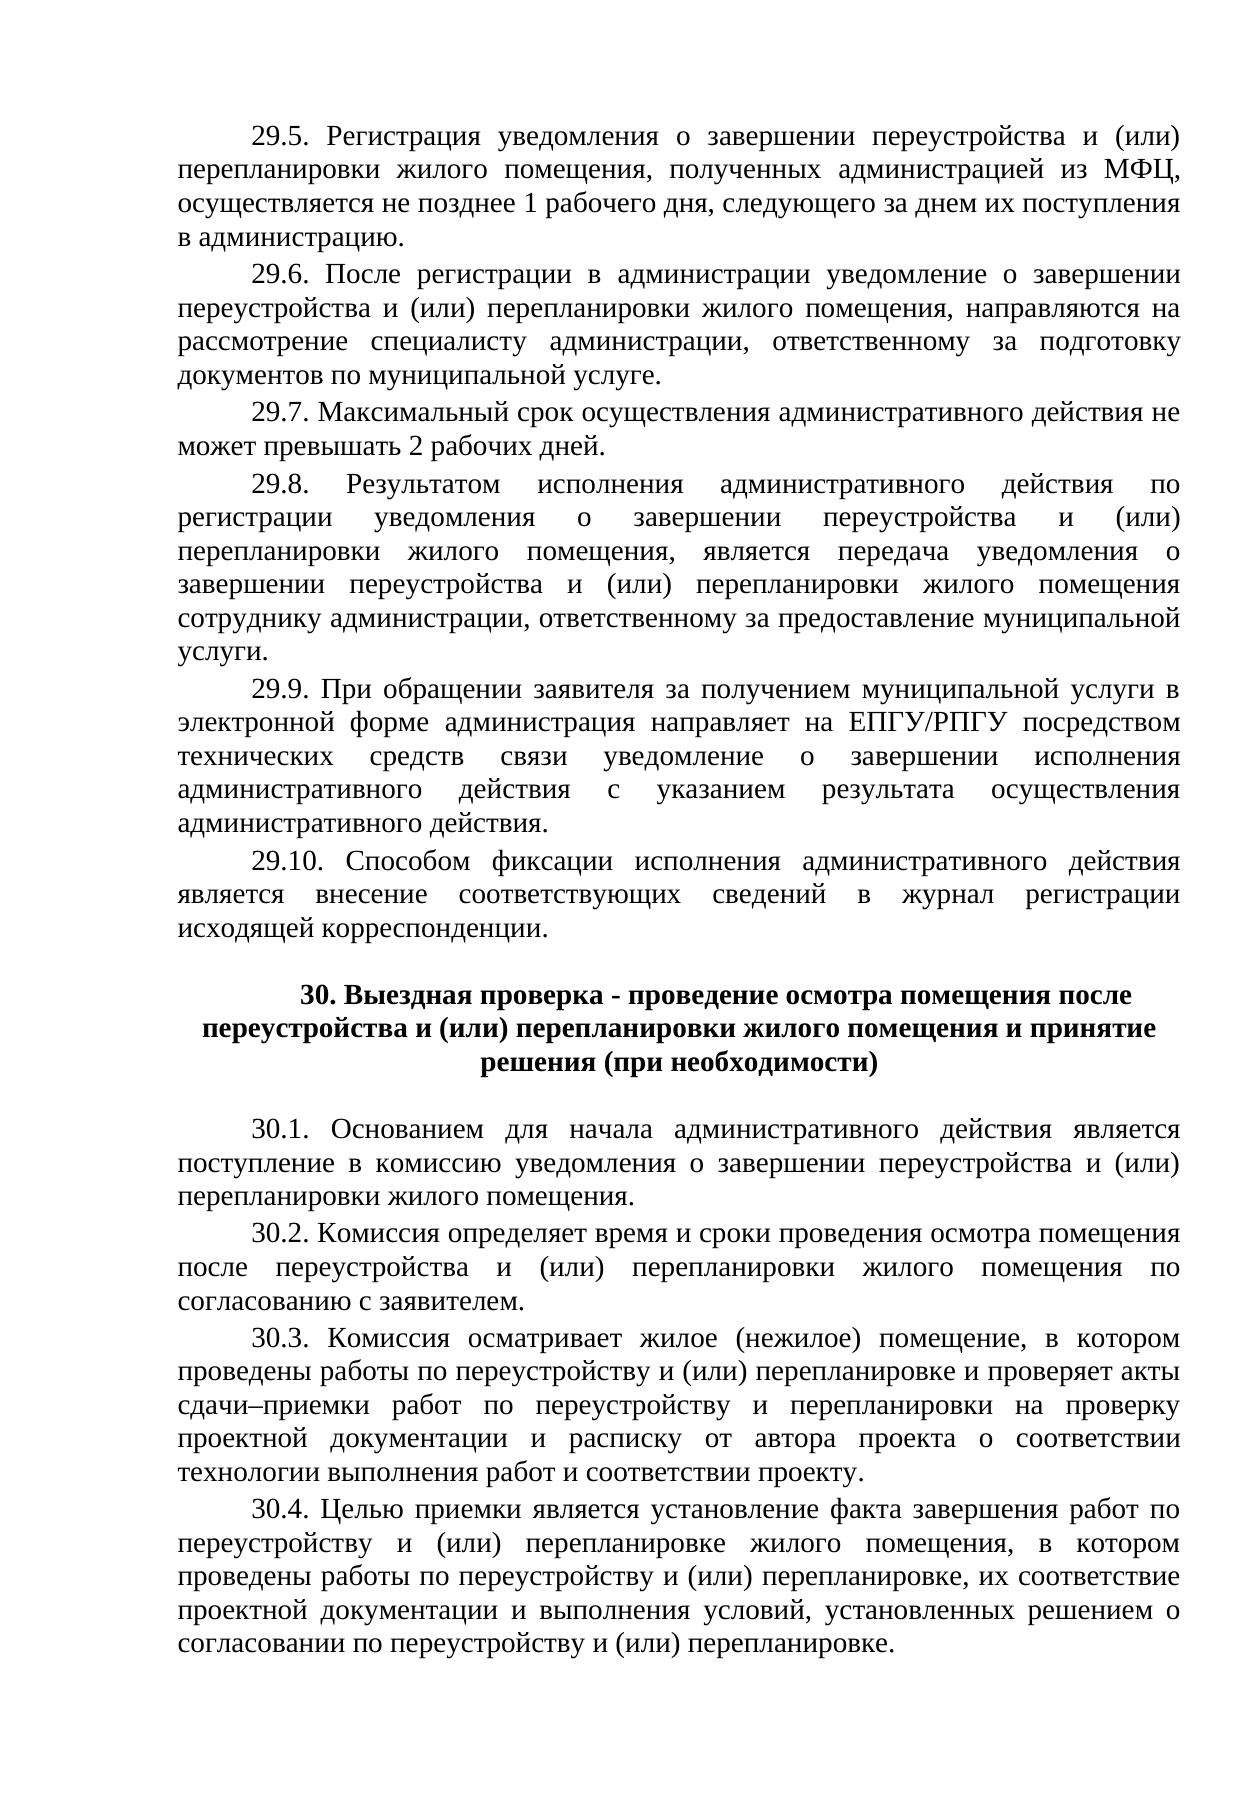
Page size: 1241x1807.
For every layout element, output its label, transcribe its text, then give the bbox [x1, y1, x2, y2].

text 30.4. Целью приемки является установление факта завершения работ по переустройству и (или) перепланировке жилого помещения, в котором проведены работы по переустройству и (или) перепланировке, их соответствие проектной документации и выполнения условий, установленных решением о согласовании по переустройству и (или) перепланировке. [177, 1491, 1181, 1659]
text 29.8. Результатом исполнения административного действия по регистрации уведомления о завершении переустройства и (или) перепланировки жилого помещения, является передача уведомления о завершении переустройства и (или) перепланировки жилого помещения сотруднику администрации, ответственному за предоставление муниципальной услуги. [177, 466, 1181, 667]
text 29.5. Регистрация уведомления о завершении переустройства и (или) перепланировки жилого помещения, полученных администрацией из МФЦ, осуществляется не позднее 1 рабочего дня, следующего за днем их поступления в администрацию. [177, 118, 1181, 252]
text 29.9. При обращении заявителя за получением муниципальной услуги в электронной форме администрация направляет на ЕПГУ/РПГУ посредством технических средств связи уведомление о завершении исполнения административного действия с указанием результата осуществления административного действия. [177, 671, 1181, 839]
text 30.2. Комиссия определяет время и сроки проведения осмотра помещения после переустройства и (или) перепланировки жилого помещения по согласованию с заявителем. [177, 1216, 1181, 1316]
text 29.7. Максимальный срок осуществления административного действия не может превышать 2 рабочих дней. [177, 394, 1181, 462]
text 30.3. Комиссия осматривает жилое (нежилое) помещение, в котором проведены работы по переустройству и (или) перепланировке и проверяет акты сдачи–приемки работ по переустройству и перепланировки на проверку проектной документации и расписку от автора проекта о соответствии технологии выполнения работ и соответствии проекту. [177, 1320, 1181, 1488]
text 29.10. Способом фиксации исполнения административного действия является внесение соответствующих сведений в журнал регистрации исходящей корреспонденции. [177, 843, 1181, 943]
text 30. Выездная проверка - проведение осмотра помещения после переустройства и (или) перепланировки жилого помещения и принятие решения (при необходимости) [177, 977, 1181, 1078]
text 30.1. Основанием для начала административного действия является поступление в комиссию уведомления о завершении переустройства и (или) перепланировки жилого помещения. [177, 1111, 1181, 1212]
text 29.6. После регистрации в администрации уведомление о завершении переустройства и (или) перепланировки жилого помещения, направляются на рассмотрение специалисту администрации, ответственному за подготовку документов по муниципальной услуге. [177, 256, 1181, 391]
